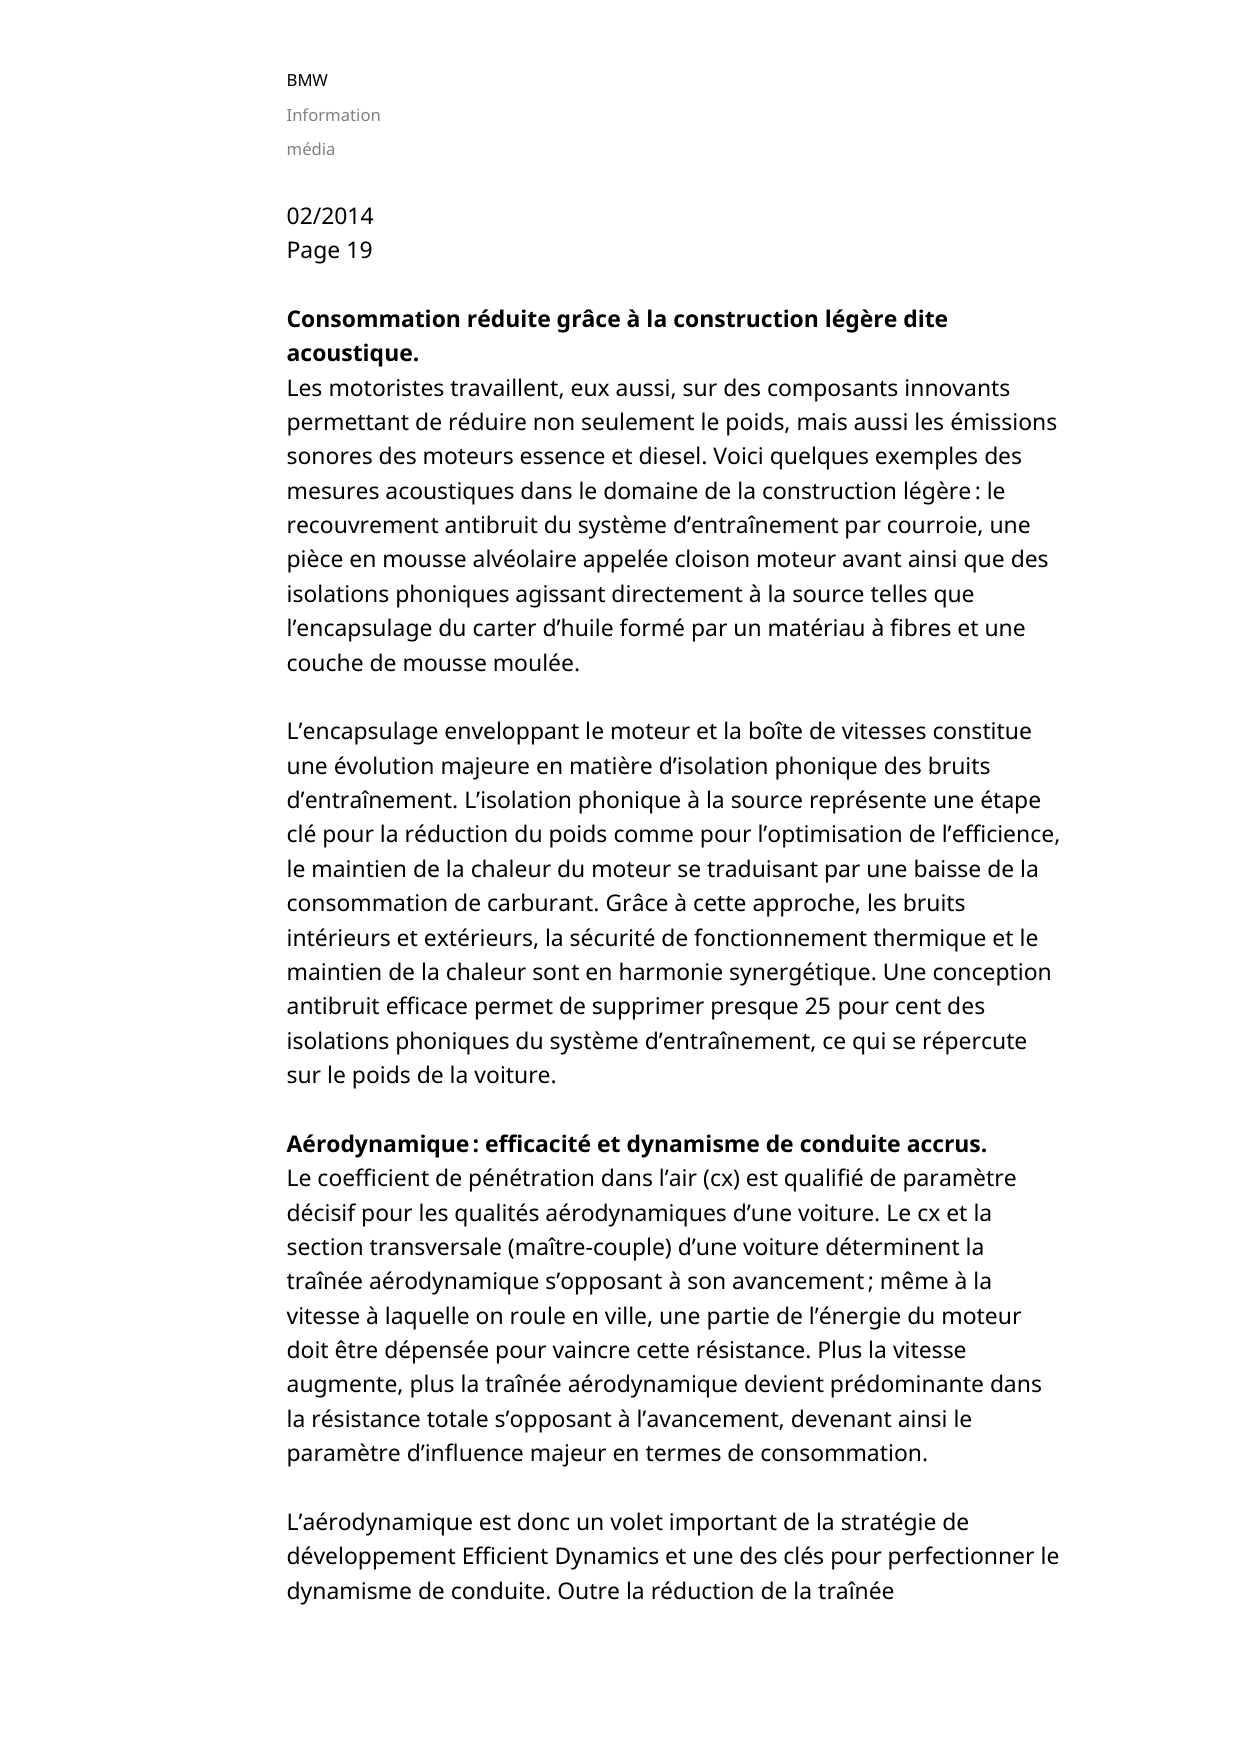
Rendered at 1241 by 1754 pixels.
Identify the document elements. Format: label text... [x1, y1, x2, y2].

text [286, 1503, 1063, 1606]
text Aérodynamique : efficacité et dynamisme de conduite accrus. Le coefficient de pénétration dans l’air (cx) est qualifié de paramètre décisif pour les qualités aérodynamiques d’une voiture. Le cx et la section transversale (maître-couple) d’une voiture déterminent la traînée aérodynamique s’opposant à son avancement ; même à la vitesse à laquelle on roule en ville, une partie de l’énergie du moteur doit être dépensée pour vaincre cette résistance. Plus la vitesse augmente, plus la traînée aérodynamique devient prédominante dans la résistance totale s’opposant à l’avancement, devenant ainsi le paramètre d’influence majeur en termes de consommation. [286, 1125, 1063, 1468]
text Consommation réduite grâce à la construction légère dite acoustique. Les motoristes travaillent, eux aussi, sur des composants innovants permettant de réduire non seulement le poids, mais aussi les émissions sonores des moteurs essence et diesel. Voici quelques exemples des mesures acoustiques dans le domaine de la construction légère : le recouvrement antibruit du système d’entraînement par courroie, une pièce en mousse alvéolaire appelée cloison moteur avant ainsi que des isolations phoniques agissant directement à la source telles que l’encapsulage du carter d’huile formé par un matériau à fibres et une couche de mousse moulée. [286, 300, 1063, 678]
text L’encapsulage enveloppant le moteur et la boîte de vitesses constitue une évolution majeure en matière d’isolation phonique des bruits d’entraînement. L’isolation phonique à la source représente une étape clé pour la réduction du poids comme pour l’optimisation de l’efficience, le maintien de la chaleur du moteur se traduisant par une baisse de la consommation de carburant. Grâce à cette approche, les bruits intérieurs et extérieurs, la sécurité de fonctionnement thermique et le maintien de la chaleur sont en harmonie synergétique. Une conception antibruit efficace permet de supprimer presque 25 pour cent des isolations phoniques du système d’entraînement, ce qui se répercute sur le poids de la voiture. [286, 712, 1063, 1090]
